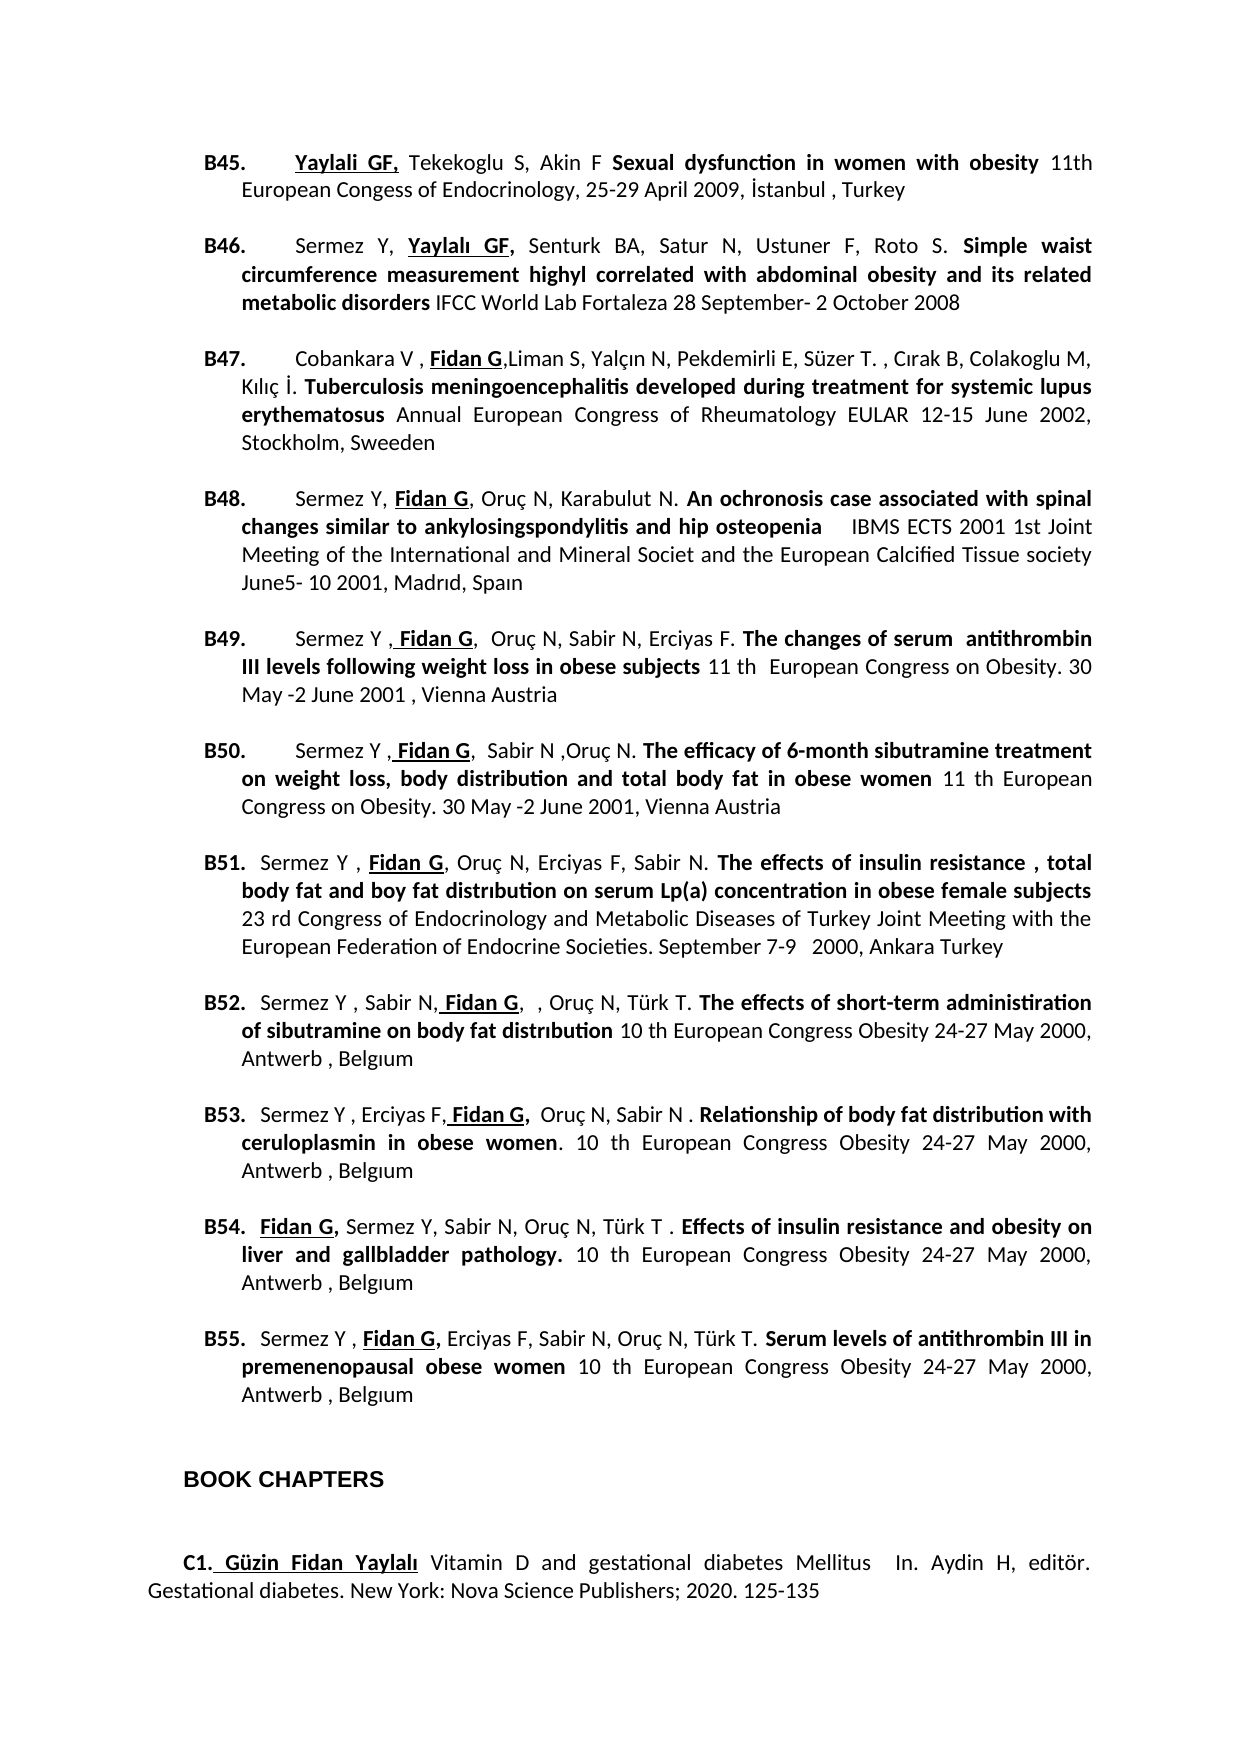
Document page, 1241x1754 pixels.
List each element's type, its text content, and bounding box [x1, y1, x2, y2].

list Fidan G, Sermez Y, Sabir N, Oruç N, Türk T . Effects of insulin resistance and obesity on liver and gallbladder pathology. 10 th European Congress Obesity 24-27 May 2000, Antwerb , Belgıum [204, 1212, 1093, 1296]
list Sermez Y , Fidan G, Sabir N ,Oruç N. The efficacy of 6-month sibutramine treatment on weight loss, body distribution and total body fat in obese women 11 th European Congress on Obesity. 30 May -2 June 2001, Vienna Austria [204, 736, 1093, 820]
list Sermez Y, Yaylalı GF, Senturk BA, Satur N, Ustuner F, Roto S. Simple waist circumference measurement highyl correlated with abdominal obesity and its related metabolic disorders IFCC World Lab Fortaleza 28 September- 2 October 2008 [204, 232, 1093, 316]
list Cobankara V , Fidan G,Liman S, Yalçın N, Pekdemirli E, Süzer T. , Cırak B, Colakoglu M, Kılıç İ. Tuberculosis meningoencephalitis developed during treatment for systemic lupus erythematosus Annual European Congress of Rheumatology EULAR 12-15 June 2002, Stockholm, Sweeden [204, 344, 1093, 456]
list Sermez Y , Fidan G, Erciyas F, Sabir N, Oruç N, Türk T. Serum levels of antithrombin III in premenenopausal obese women 10 th European Congress Obesity 24-27 May 2000, Antwerb , Belgıum [204, 1324, 1093, 1408]
list Sermez Y , Sabir N, Fidan G, , Oruç N, Türk T. The effects of short-term administiration of sibutramine on body fat distrıbution 10 th European Congress Obesity 24-27 May 2000, Antwerb , Belgıum [204, 988, 1093, 1072]
list Sermez Y , Erciyas F, Fidan G, Oruç N, Sabir N . Relationship of body fat distribution with ceruloplasmin in obese women. 10 th European Congress Obesity 24-27 May 2000, Antwerb , Belgıum [204, 1100, 1093, 1184]
list Sermez Y , Fidan G, Oruç N, Erciyas F, Sabir N. The effects of insulin resistance , total body fat and boy fat distrıbution on serum Lp(a) concentration in obese female subjects 23 rd Congress of Endocrinology and Metabolic Diseases of Turkey Joint Meeting with the European Federation of Endocrine Societies. September 7-9 2000, Ankara Turkey [204, 848, 1093, 960]
list Sermez Y , Fidan G, Oruç N, Sabir N, Erciyas F. The changes of serum antithrombin III levels following weight loss in obese subjects 11 th European Congress on Obesity. 30 May -2 June 2001 , Vienna Austria [204, 624, 1093, 708]
text BOOK CHAPTERS [148, 1466, 1093, 1492]
text C1. Güzin Fidan Yaylalı Vitamin D and gestational diabetes Mellitus In. Aydin H, editör. Gestational diabetes. New York: Nova Science Publishers; 2020. 125-135 [148, 1548, 1093, 1604]
list Yaylali GF, Tekekoglu S, Akin F Sexual dysfunction in women with obesity 11th European Congess of Endocrinology, 25-29 April 2009, İstanbul , Turkey [204, 148, 1093, 204]
list Sermez Y, Fidan G, Oruç N, Karabulut N. An ochronosis case associated with spinal changes similar to ankylosingspondylitis and hip osteopenia IBMS ECTS 2001 1st Joint Meeting of the International and Mineral Societ and the European Calcified Tissue society June5- 10 2001, Madrıd, Spaın [204, 484, 1093, 596]
